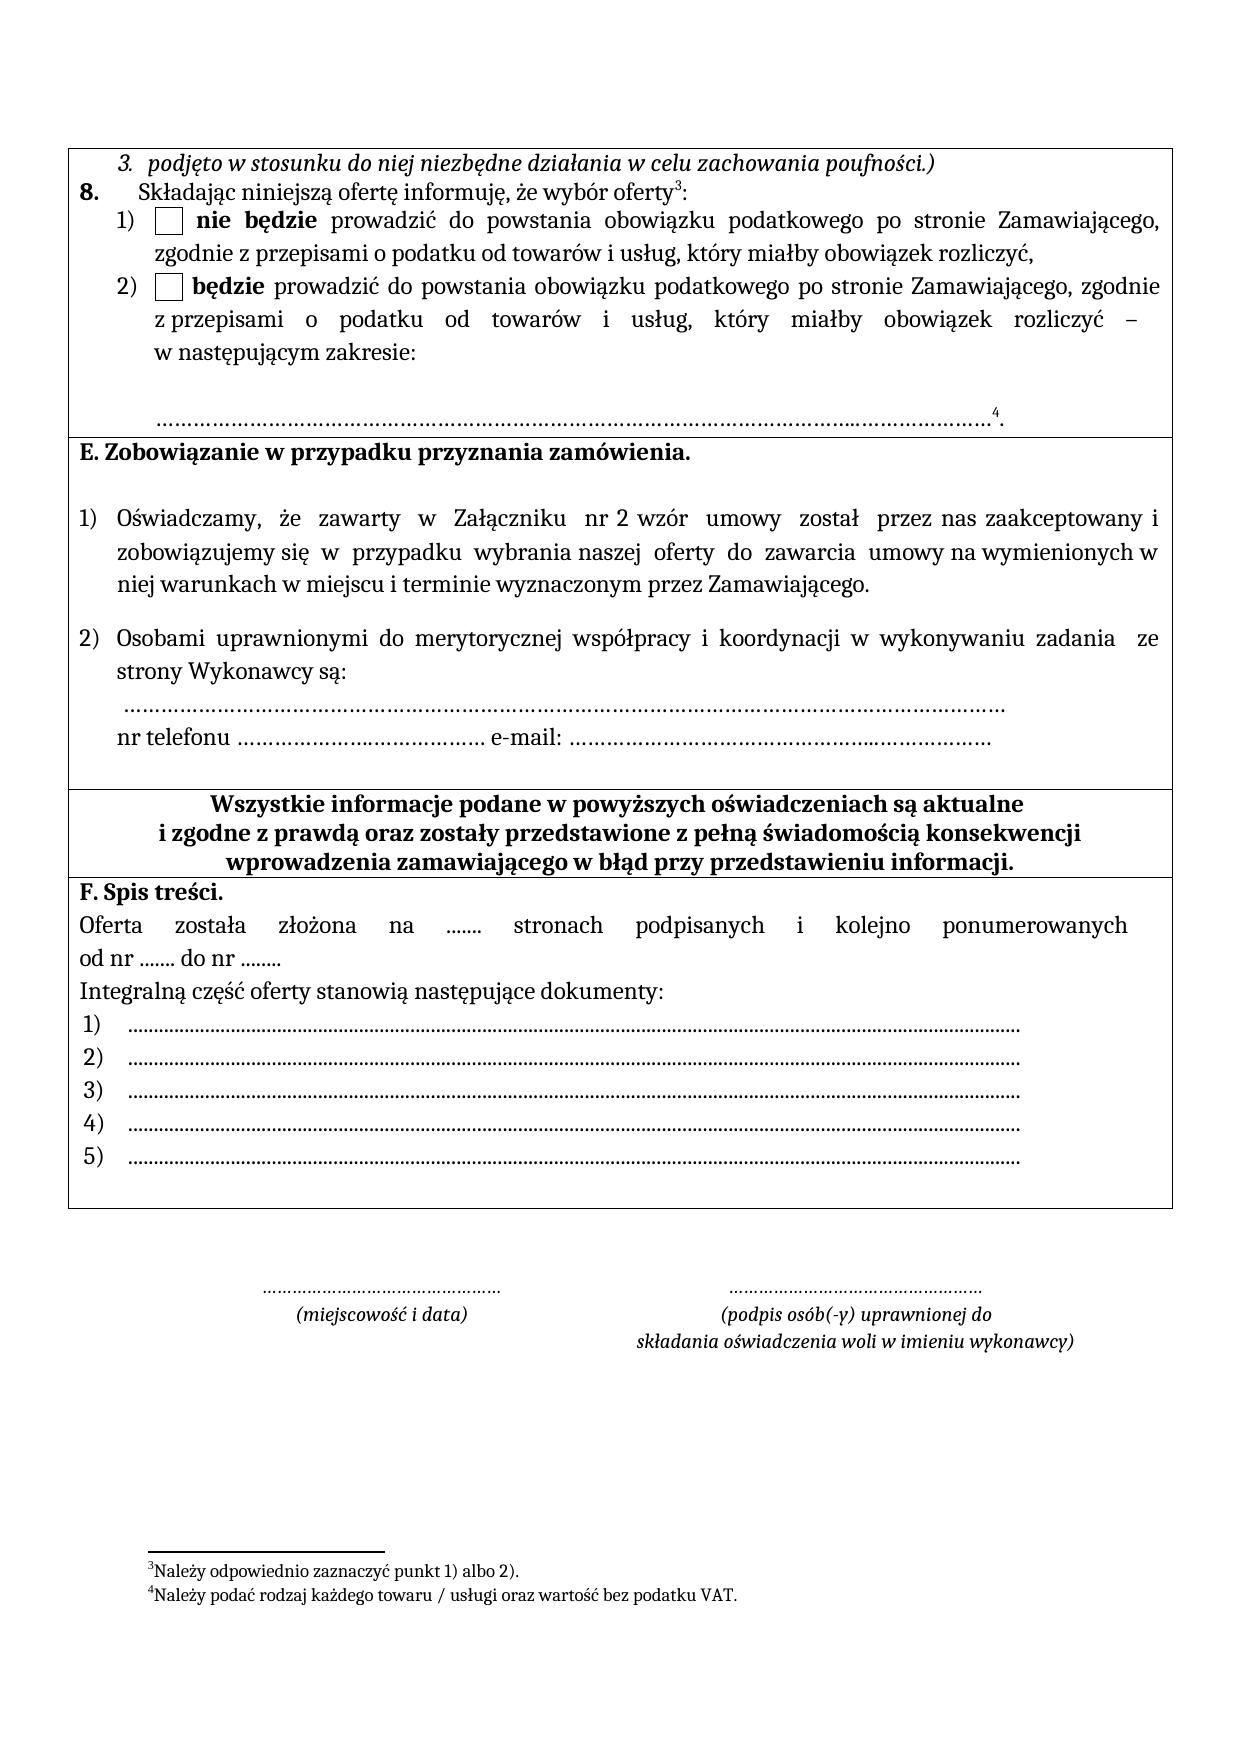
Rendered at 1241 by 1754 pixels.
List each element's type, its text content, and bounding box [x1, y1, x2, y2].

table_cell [69, 149, 1172, 437]
table_cell F. Spis treści. Oferta została złożona na ....... stronach podpisanych i kolejno ponumerowanych od nr ....... do nr ........ Integralną część oferty stanowią następujące dokumenty: .............................................................................................................................................................................. .............................................................................................................................................................................. .............................................................................................................................................................................. .............................................................................................................................................................................. .............................................................................................................................................................................. [69, 878, 1172, 1208]
table_header …………………………………………… (podpis osób(-y) uprawnionej do składania oświadczenia woli w imieniu wykonawcy) [616, 1275, 1096, 1358]
table_header ………………………………………… (miejscowość i data) [148, 1275, 616, 1358]
table_cell E. Zobowiązanie w przypadku przyznania zamówienia. Oświadczamy, że zawarty w Załączniku nr 2 wzór umowy został przez nas zaakceptowany i zobowiązujemy się w przypadku wybrania naszej oferty do zawarcia umowy na wymienionych w niej warunkach w miejscu i terminie wyznaczonym przez Zamawiającego. Osobami uprawnionymi do merytorycznej współpracy i koordynacji w wykonywaniu zadania ze strony Wykonawcy są: …………………………………………………………………………………………………………………………… nr telefonu ………………….……………… e-mail: …………………………………………..……………… [69, 438, 1172, 789]
table_cell Wszystkie informacje podane w powyższych oświadczeniach są aktualne i zgodne z prawdą oraz zostały przedstawione z pełną świadomością konsekwencji wprowadzenia zamawiającego w błąd przy przedstawieniu informacji. [69, 790, 1172, 877]
